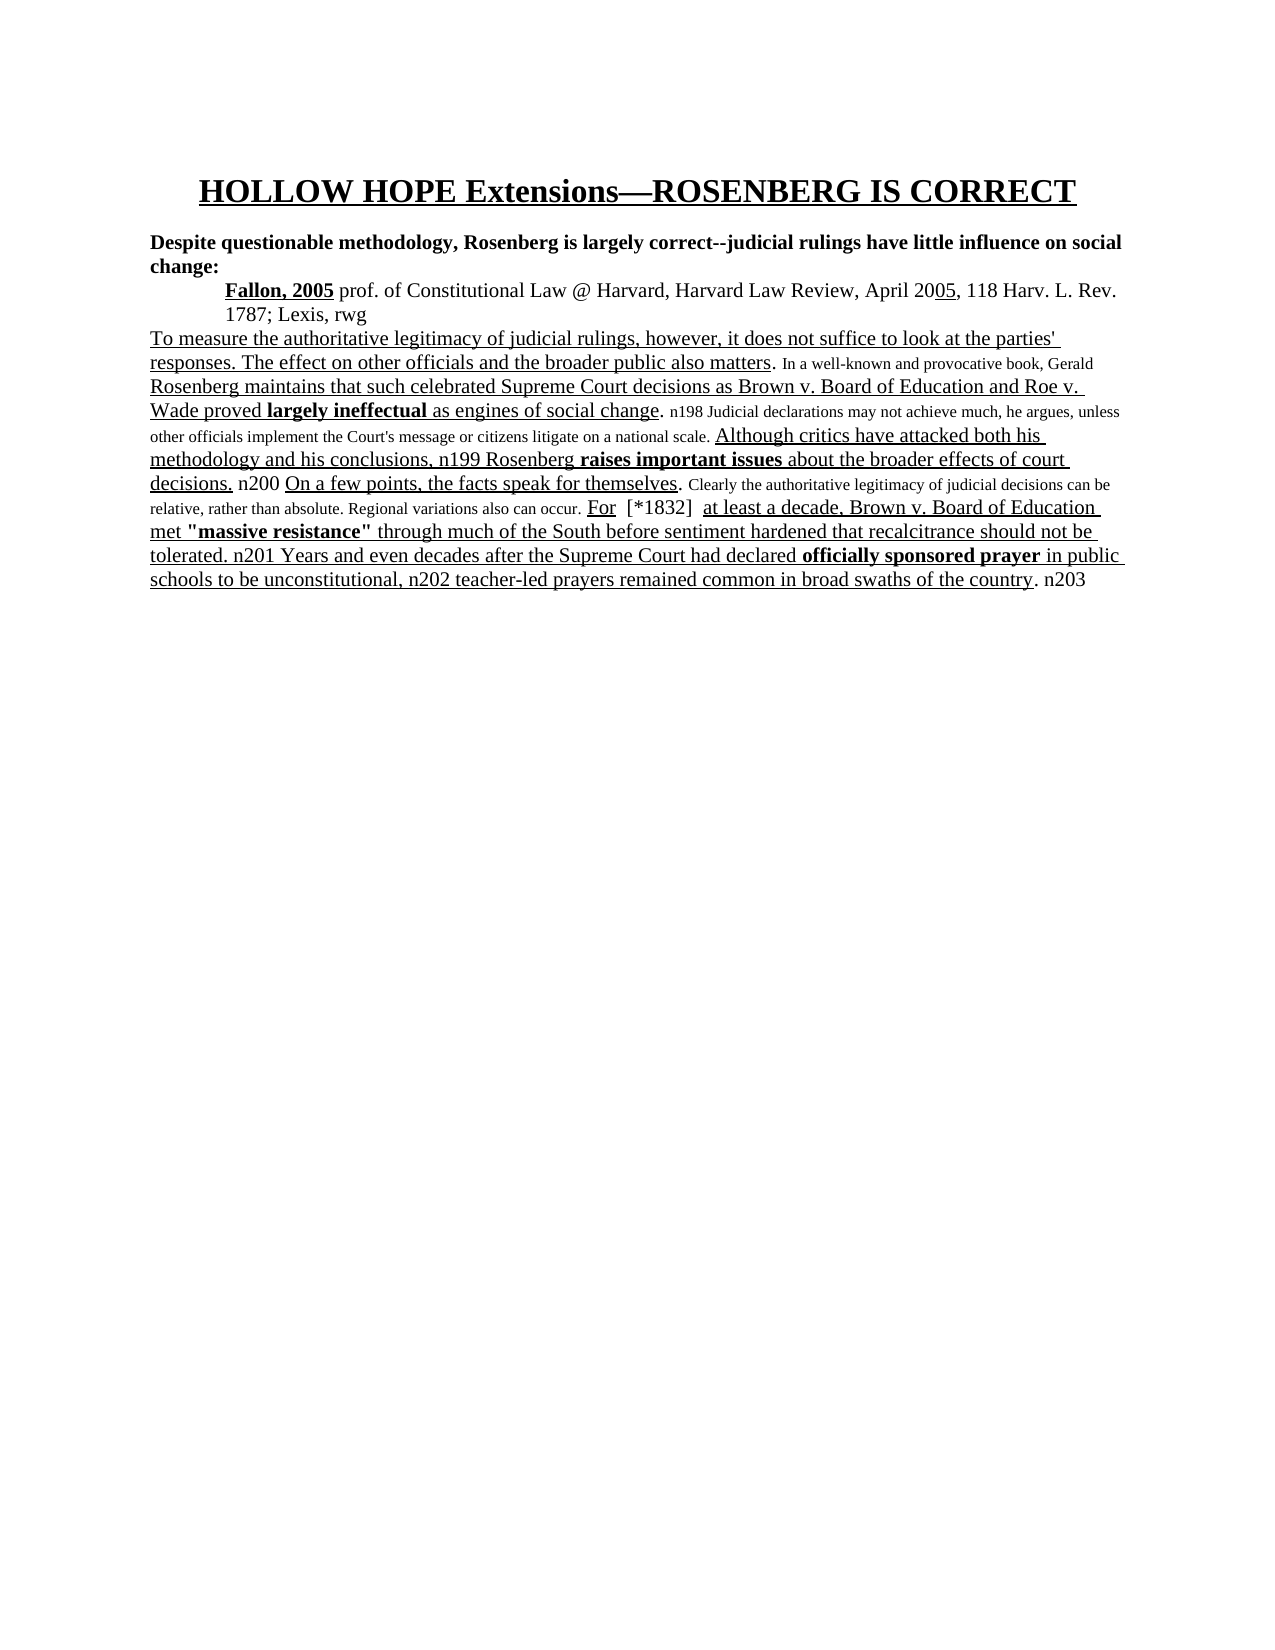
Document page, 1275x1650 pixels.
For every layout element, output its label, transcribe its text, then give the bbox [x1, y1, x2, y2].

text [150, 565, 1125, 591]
subtitle Despite questionable methodology, Rosenberg is largely correct--judicial rulings have little influence on social change: [150, 230, 1125, 278]
text Fallon, 2005 prof. of Constitutional Law @ Harvard, Harvard Law Review, April 2005, 118 Harv. L. Rev. 1787; Lexis, rwg [225, 278, 1125, 326]
text To measure the authoritative legitimacy of judicial rulings, however, it does not suffice to look at the parties' responses. The effect on other officials and the broader public also matters. In a well-known and provocative book, Gerald Rosenberg maintains that such celebrated Supreme Court decisions as Brown v. Board of Education and Roe v. Wade proved largely ineffectual as engines of social change. n198 Judicial declarations may not achieve much, he argues, unless other officials implement the Court's message or citizens litigate on a national scale. Although critics have attacked both his methodology and his conclusions, n199 raises important issues about the broader effects of court decisions. n200 On a few points, the facts speak for themselves. Clearly the authoritative legitimacy of judicial decisions can be relative, rather than absolute. Regional variations also can occur. For [*1832] at least a decade, Brown v. Board of Education met "massive resistance" through much of the South before sentiment hardened that recalcitrance should not be tolerated. n201 Years and even decades after the Supreme Court had declared officially sponsored prayer in public schools to be unconstitutional, n202 teacher-led prayers remained common in broad swaths of the country. n203 [150, 326, 1125, 564]
subtitle HOLLOW HOPE Extensions—ROSENBERG IS CORRECT [150, 171, 1125, 209]
